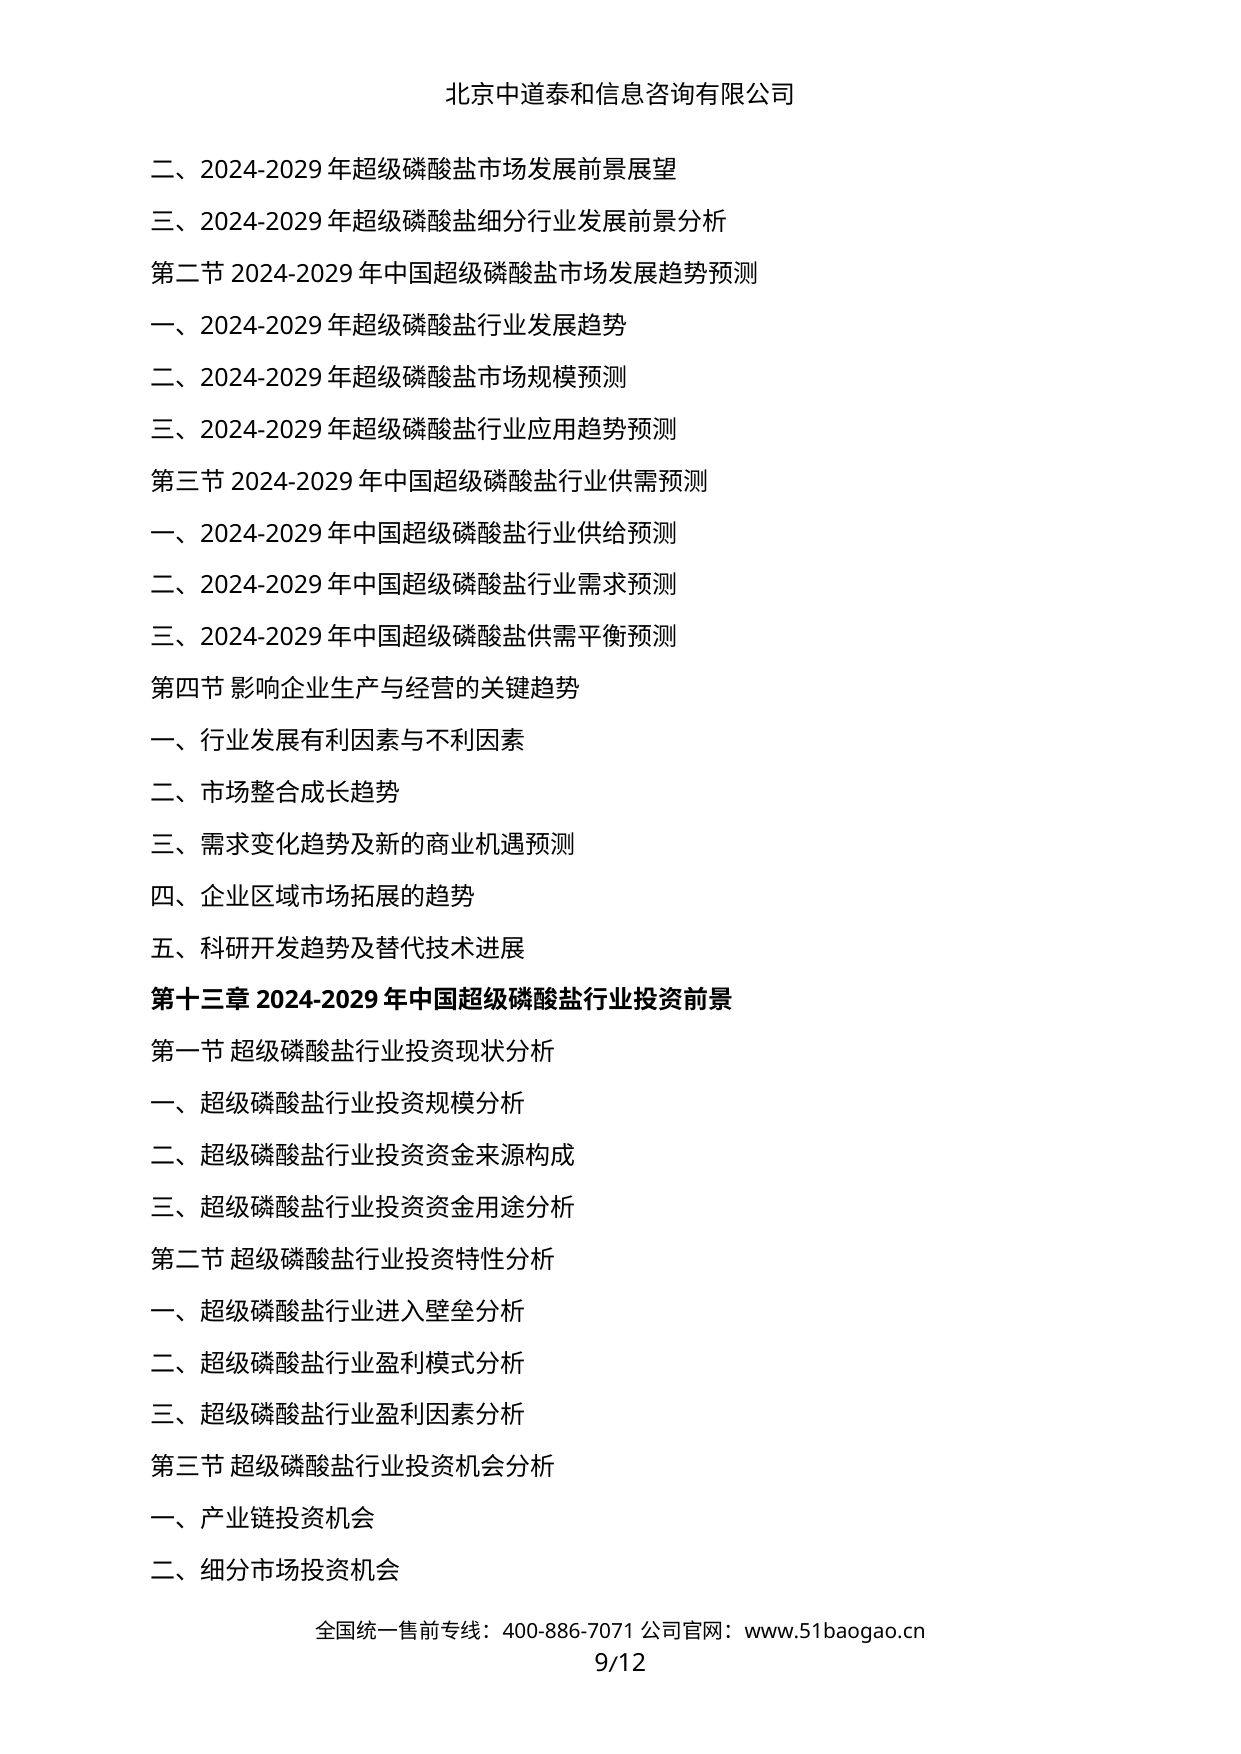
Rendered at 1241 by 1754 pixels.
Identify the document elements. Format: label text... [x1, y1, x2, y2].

text 第三节 超级磷酸盐行业投资机会分析 [150, 1447, 1090, 1483]
text 三、超级磷酸盐行业盈利因素分析 [150, 1395, 1090, 1431]
text 二、2024-2029年超级磷酸盐市场发展前景展望 [150, 150, 1090, 186]
text 五、科研开发趋势及替代技术进展 [150, 928, 1090, 964]
text 二、细分市场投资机会 [150, 1551, 1090, 1587]
text 三、2024-2029年超级磷酸盐行业应用趋势预测 [150, 409, 1090, 446]
text 二、超级磷酸盐行业盈利模式分析 [150, 1343, 1090, 1379]
text 第二节 超级磷酸盐行业投资特性分析 [150, 1239, 1090, 1276]
text 三、超级磷酸盐行业投资资金用途分析 [150, 1187, 1090, 1224]
text 第四节 影响企业生产与经营的关键趋势 [150, 669, 1090, 705]
text 一、行业发展有利因素与不利因素 [150, 721, 1090, 757]
text 二、市场整合成长趋势 [150, 772, 1090, 809]
text 一、超级磷酸盐行业进入壁垒分析 [150, 1291, 1090, 1327]
text 四、企业区域市场拓展的趋势 [150, 876, 1090, 912]
text 第十三章 2024-2029年中国超级磷酸盐行业投资前景 [150, 980, 1090, 1016]
text 二、2024-2029年中国超级磷酸盐行业需求预测 [150, 565, 1090, 601]
text 一、产业链投资机会 [150, 1499, 1090, 1535]
text 二、超级磷酸盐行业投资资金来源构成 [150, 1136, 1090, 1172]
text 二、2024-2029年超级磷酸盐市场规模预测 [150, 357, 1090, 394]
text 三、2024-2029年中国超级磷酸盐供需平衡预测 [150, 617, 1090, 653]
text 第一节 超级磷酸盐行业投资现状分析 [150, 1032, 1090, 1068]
text 三、2024-2029年超级磷酸盐细分行业发展前景分析 [150, 202, 1090, 238]
text 一、超级磷酸盐行业投资规模分析 [150, 1084, 1090, 1120]
text 一、2024-2029年中国超级磷酸盐行业供给预测 [150, 513, 1090, 549]
text 第三节 2024-2029年中国超级磷酸盐行业供需预测 [150, 461, 1090, 497]
text 三、需求变化趋势及新的商业机遇预测 [150, 824, 1090, 861]
text 一、2024-2029年超级磷酸盐行业发展趋势 [150, 306, 1090, 342]
text 第二节 2024-2029年中国超级磷酸盐市场发展趋势预测 [150, 254, 1090, 290]
